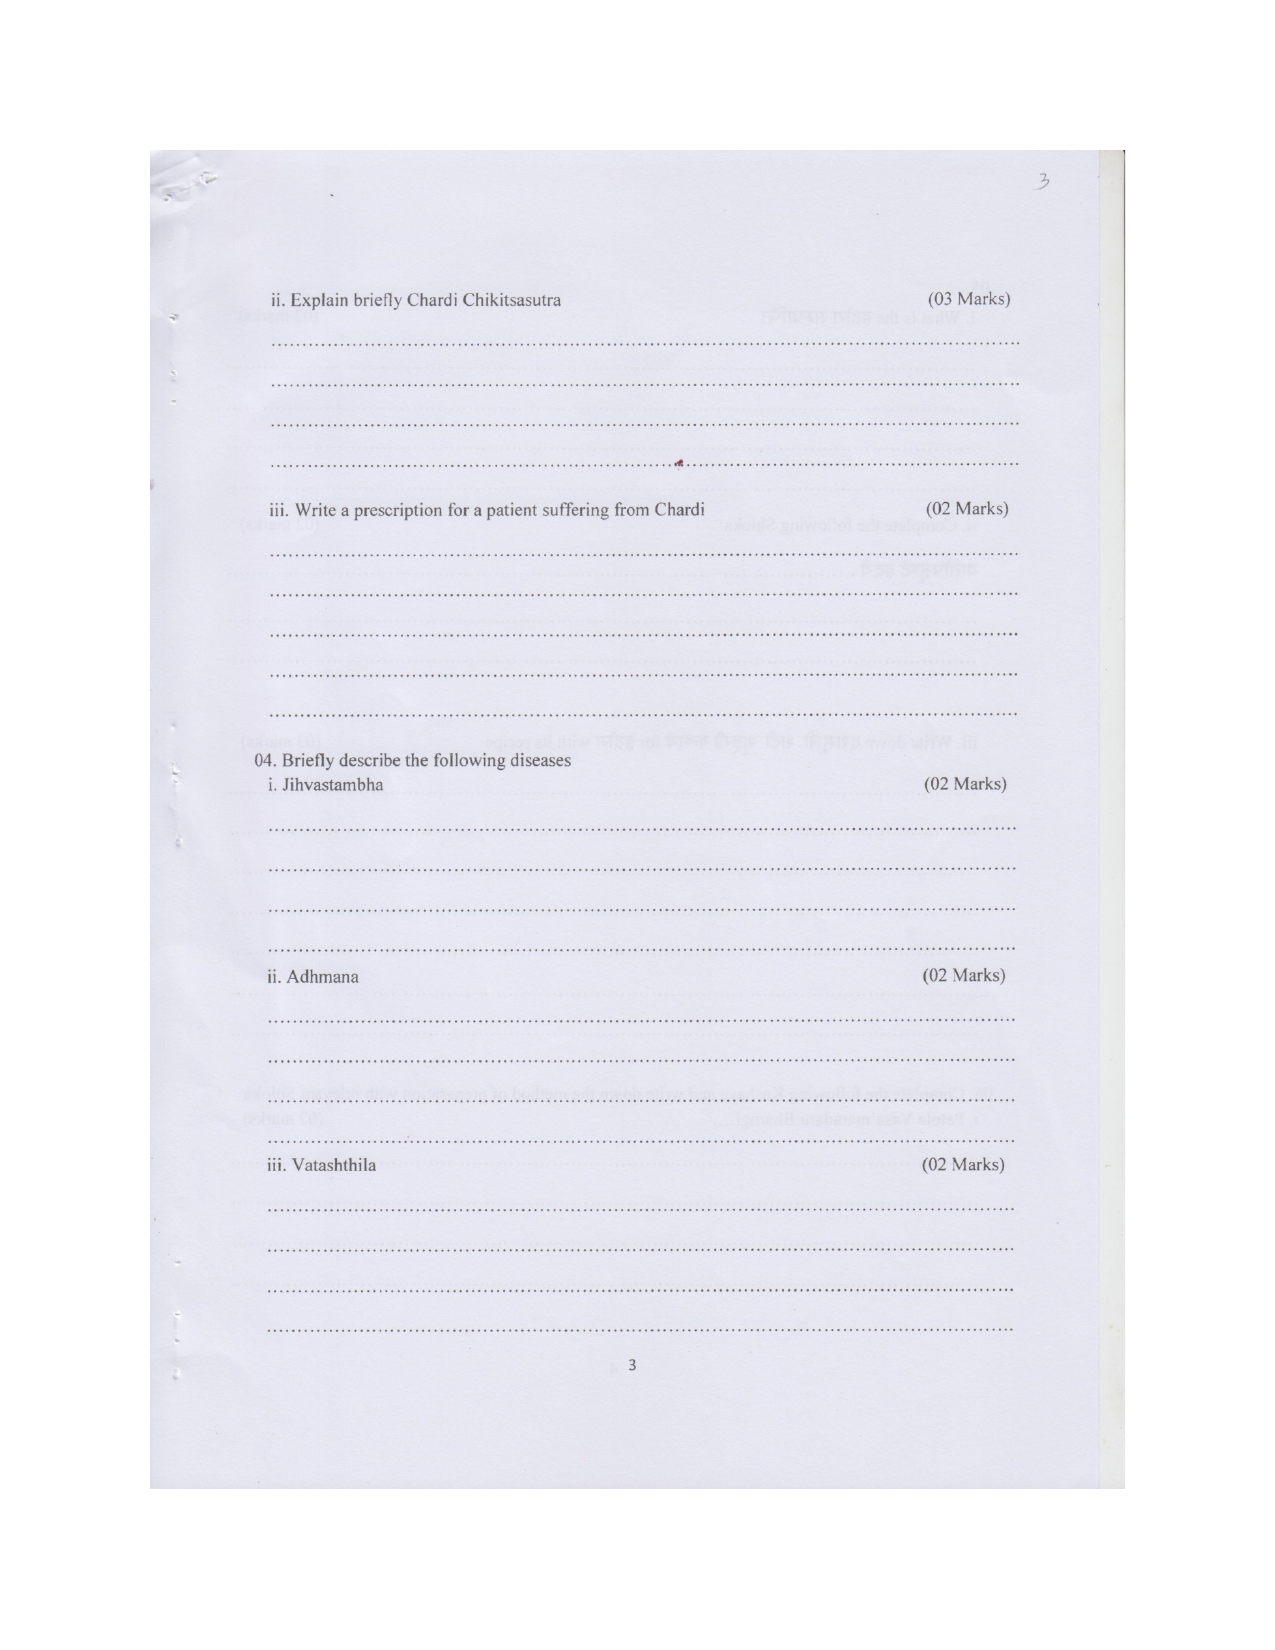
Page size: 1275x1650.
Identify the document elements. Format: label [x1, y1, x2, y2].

picture [150, 150, 1125, 1489]
